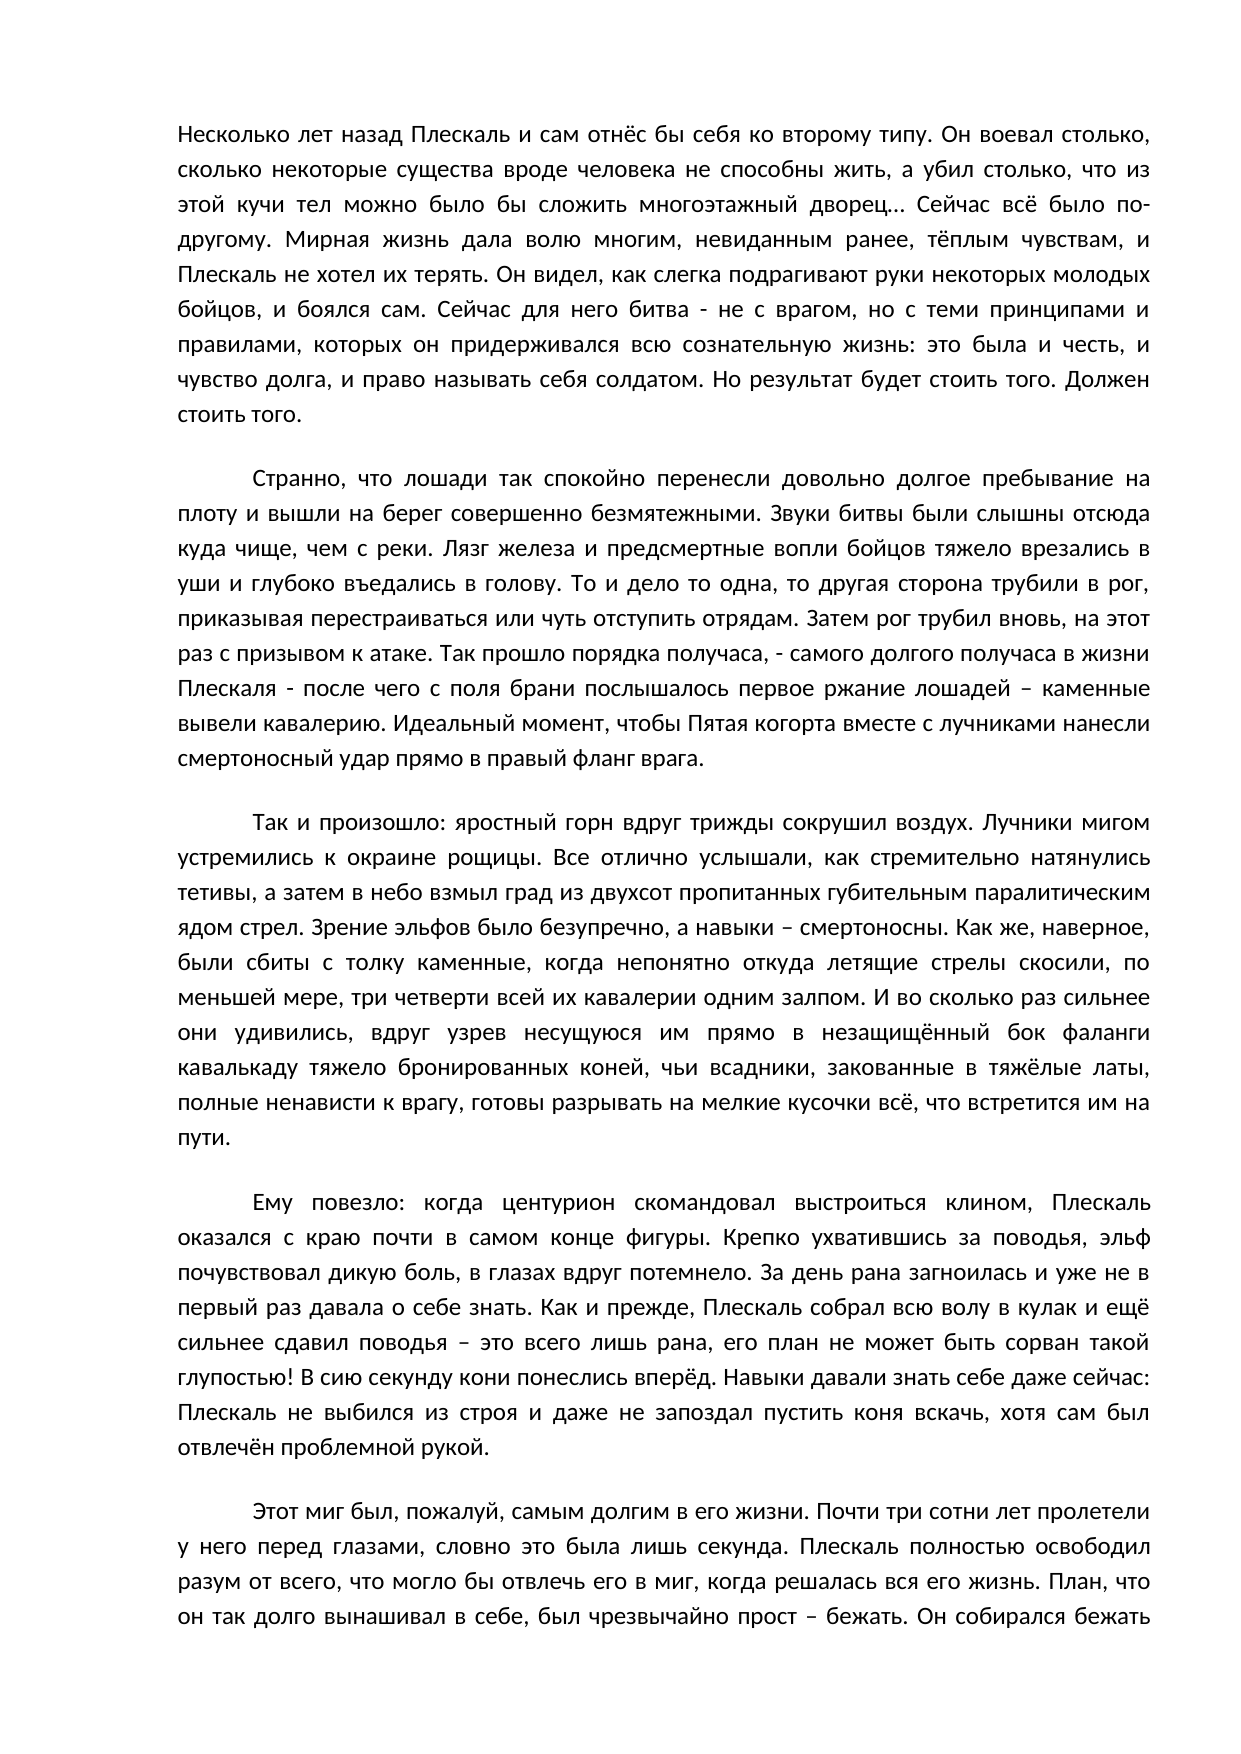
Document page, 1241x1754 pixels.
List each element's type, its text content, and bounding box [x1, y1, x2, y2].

text Так и произошло: яростный горн вдруг трижды сокрушил воздух. Лучники мигом устремились к окраине рощицы. Все отлично услышали, как стремительно натянулись тетивы, а затем в небо взмыл град из двухсот пропитанных губительным паралитическим ядом стрел. Зрение эльфов было безупречно, а навыки – смертоносны. Как же, наверное, были сбиты с толку каменные, когда непонятно откуда летящие стрелы скосили, по меньшей мере, три четверти всей их кавалерии одним залпом. И во сколько раз сильнее они удивились, вдруг узрев несущуюся им прямо в незащищённый бок фаланги кавалькаду тяжело бронированных коней, чьи всадники, закованные в тяжёлые латы, полные ненависти к врагу, готовы разрывать на мелкие кусочки всё, что встретится им на пути. [177, 806, 1152, 1152]
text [177, 1495, 1152, 1630]
text Странно, что лошади так спокойно перенесли довольно долгое пребывание на плоту и вышли на берег совершенно безмятежными. Звуки битвы были слышны отсюда куда чище, чем с реки. Лязг железа и предсмертные вопли бойцов тяжело врезались в уши и глубоко въедались в голову. То и дело то одна, то другая сторона трубили в рог, приказывая перестраиваться или чуть отступить отрядам. Затем рог трубил вновь, на этот раз с призывом к атаке. Так прошло порядка получаса, - самого долгого получаса в жизни Плескаля - после чего с поля брани послышалось первое ржание лошадей – каменные вывели кавалерию. Идеальный момент, чтобы Пятая когорта вместе с лучниками нанесли смертоносный удар прямо в правый фланг врага. [177, 462, 1152, 773]
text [177, 118, 1152, 429]
text Ему повезло: когда центурион скомандовал выстроиться клином, Плескаль оказался с краю почти в самом конце фигуры. Крепко ухватившись за поводья, эльф почувствовал дикую боль, в глазах вдруг потемнело. За день рана загноилась и уже не в первый раз давала о себе знать. Как и прежде, Плескаль собрал всю волу в кулак и ещё сильнее сдавил поводья – это всего лишь рана, его план не может быть сорван такой глупостью! В сию секунду кони понеслись вперёд. Навыки давали знать себе даже сейчас: Плескаль не выбился из строя и даже не запоздал пустить коня вскачь, хотя сам был отвлечён проблемной рукой. [177, 1186, 1152, 1461]
